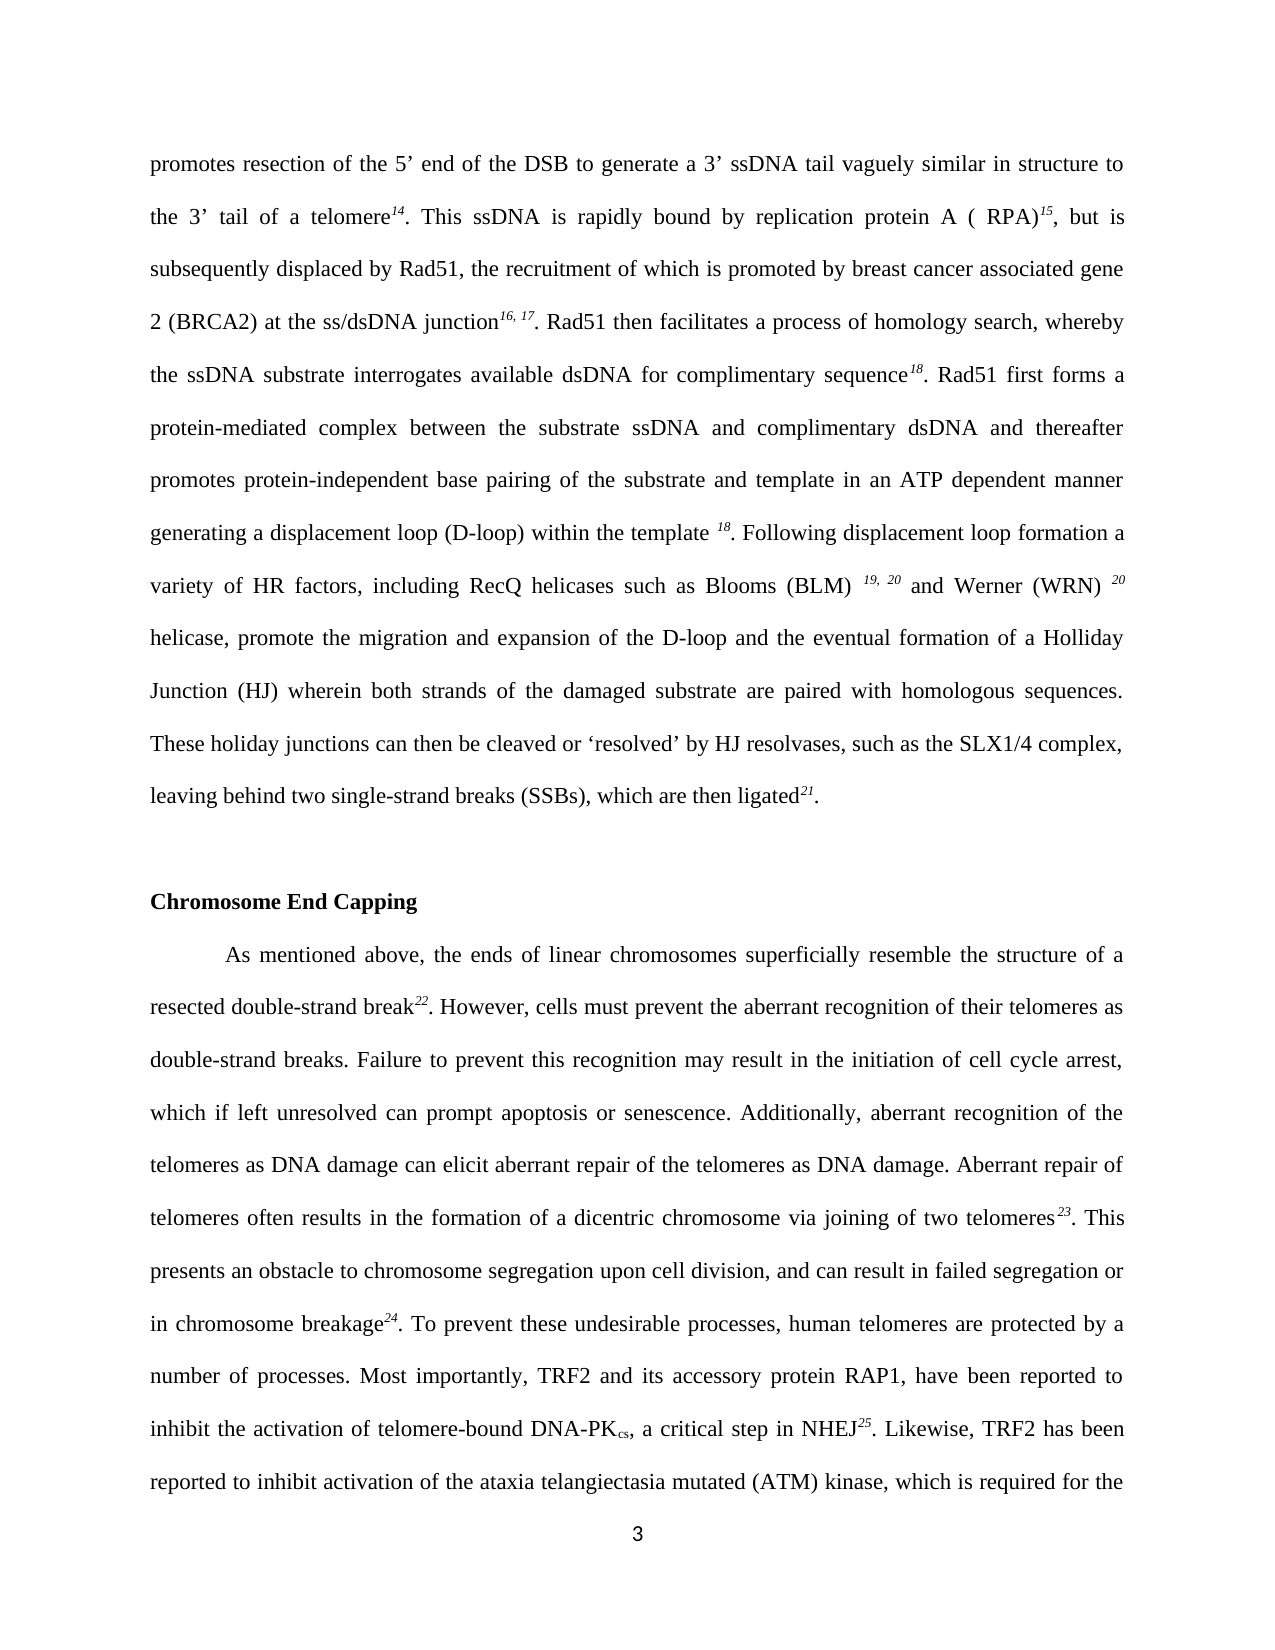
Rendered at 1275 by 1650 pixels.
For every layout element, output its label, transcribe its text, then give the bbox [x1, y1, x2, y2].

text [150, 150, 1125, 809]
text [150, 941, 1125, 1494]
text Chromosome End Capping [150, 888, 1125, 914]
